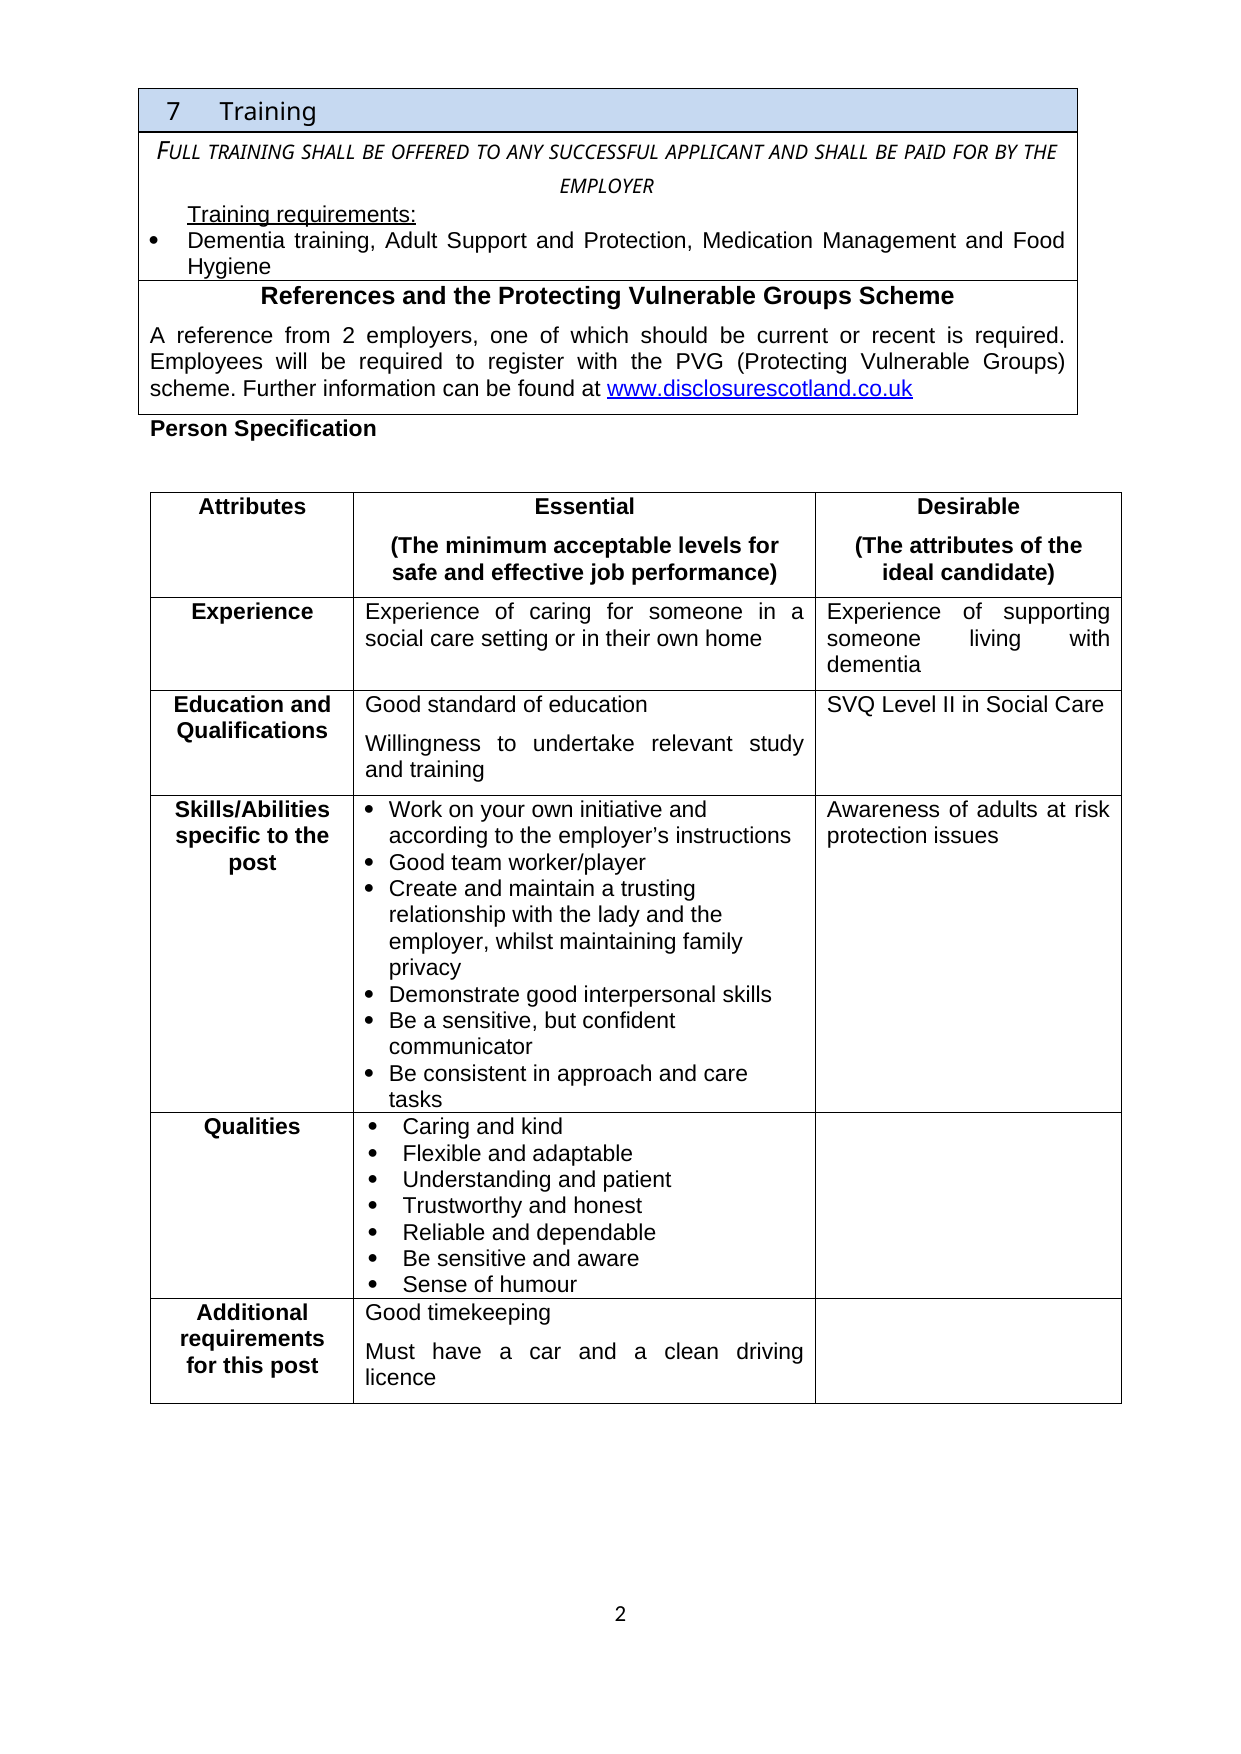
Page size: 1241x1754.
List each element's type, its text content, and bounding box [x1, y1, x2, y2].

table_cell [816, 1299, 1121, 1403]
table_cell Additional requirements for this post [151, 1299, 353, 1403]
table_header Essential (The minimum acceptable levels for safe and effective job performance) [354, 493, 815, 597]
table_cell Experience of caring for someone in a social care setting or in their own home [354, 598, 815, 690]
table_header Training [208, 89, 1077, 131]
table_cell Education and Qualifications [151, 691, 353, 795]
table_cell Full training shall be offered to any successful applicant and shall be paid for by the employer Training requirements: Dementia training, Adult Support and Protection, Medication Management and Food Hygiene [139, 133, 1077, 279]
table_cell Awareness of adults at risk protection issues [816, 796, 1121, 1112]
table_cell Caring and kind Flexible and adaptable Understanding and patient Trustworthy and honest Reliable and dependable Be sensitive and aware Sense of humour [354, 1113, 815, 1298]
table_cell Experience of supporting someone living with dementia [816, 598, 1121, 690]
table_cell Work on your own initiative and according to the employer’s instructions Good team worker/player Create and maintain a trusting relationship with the lady and the employer, whilst maintaining family privacy Demonstrate good interpersonal skills Be a sensitive, but confident communicator Be consistent in approach and care tasks [354, 796, 815, 1112]
table_cell Good standard of education Willingness to undertake relevant study and training [354, 691, 815, 795]
table_header Desirable (The attributes of the ideal candidate) [816, 493, 1121, 597]
table_cell Good timekeeping Must have a car and a clean driving licence [354, 1299, 815, 1403]
table_cell Experience [151, 598, 353, 690]
table_cell SVQ Level II in Social Care [816, 691, 1121, 795]
table_cell References and the Protecting Vulnerable Groups Scheme A reference from 2 employers, one of which should be current or recent is required. Employees will be required to register with the PVG (Protecting Vulnerable Groups) scheme. Further information can be found at www.disclosurescotland.co.uk [139, 281, 1077, 413]
text Person Specification [150, 150, 1090, 441]
table_header 7 [139, 89, 208, 131]
table_cell Skills/Abilities specific to the post [151, 796, 353, 1112]
table_cell Qualities [151, 1113, 353, 1298]
table_cell [816, 1113, 1121, 1298]
table_header Attributes [151, 493, 353, 597]
